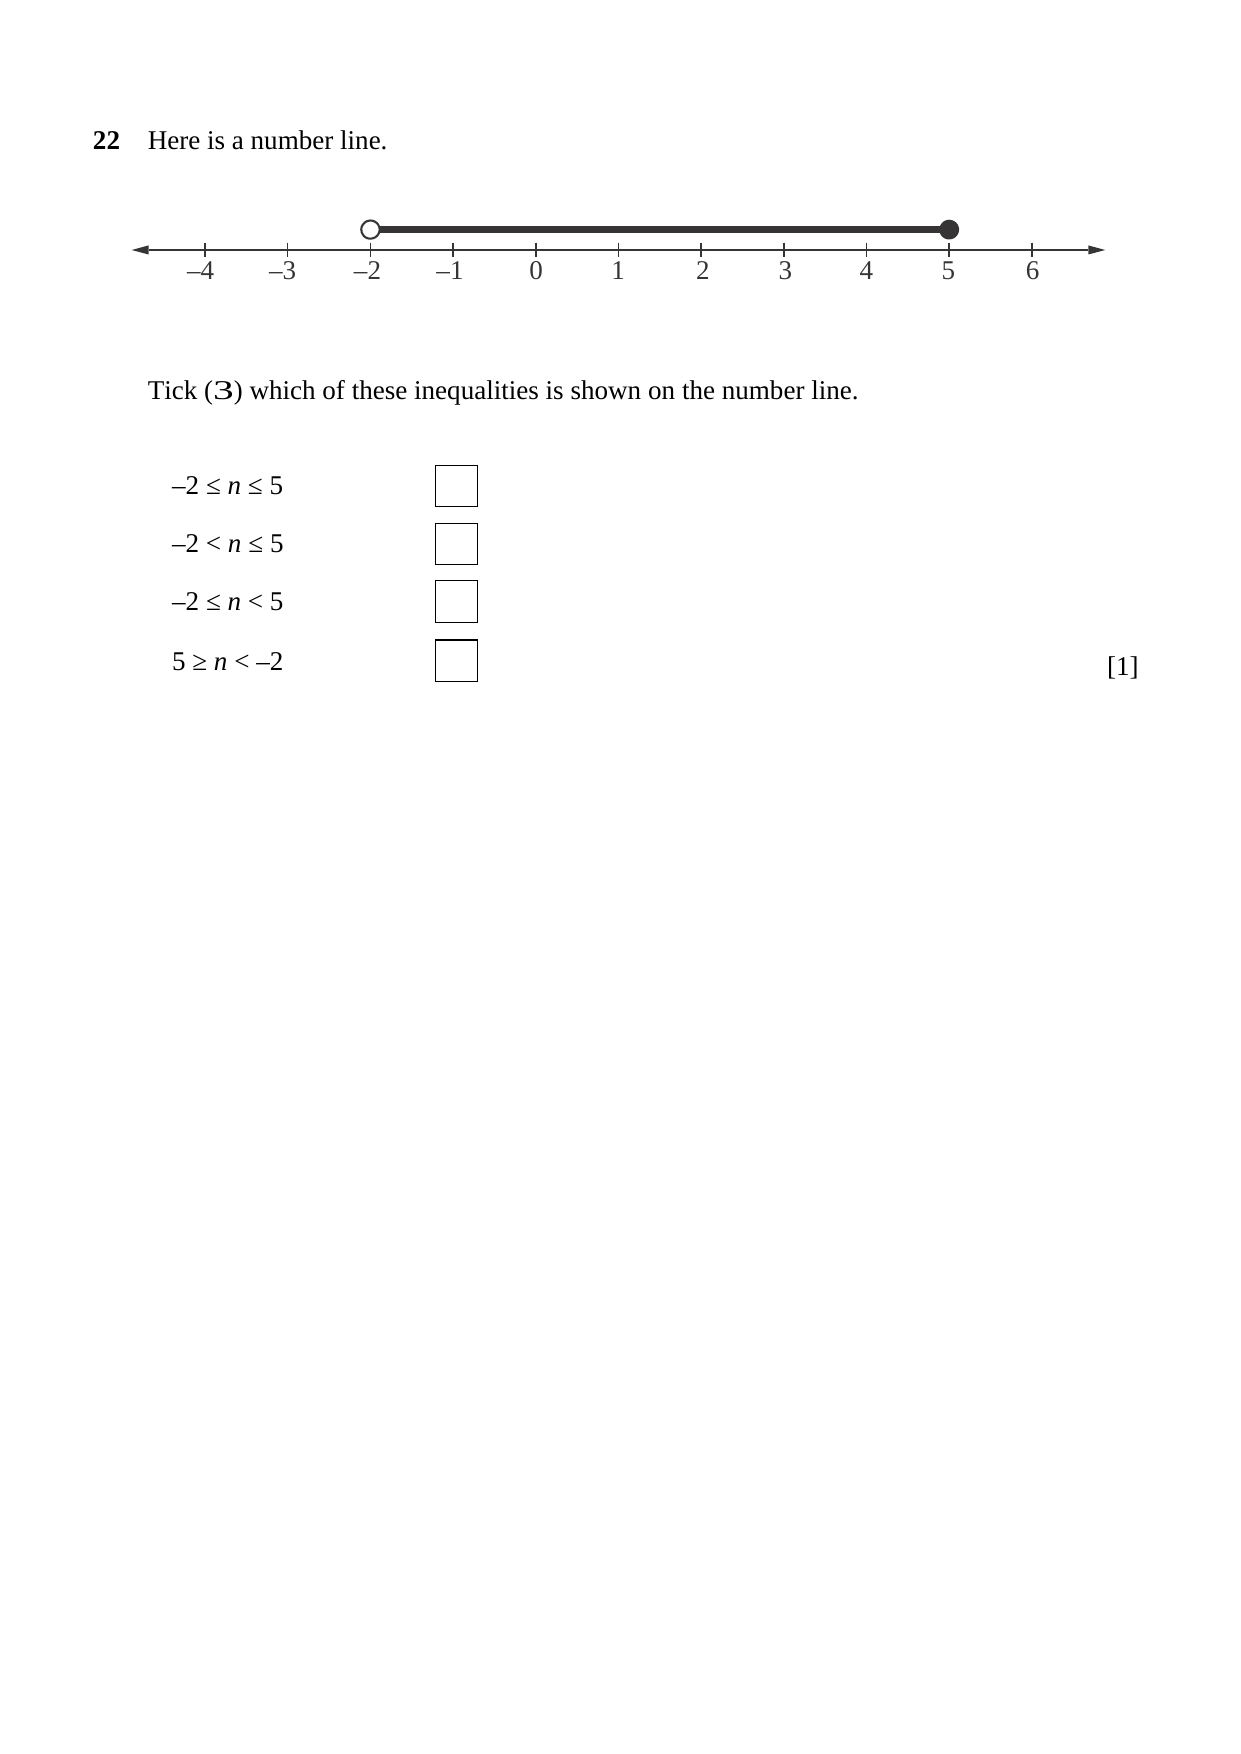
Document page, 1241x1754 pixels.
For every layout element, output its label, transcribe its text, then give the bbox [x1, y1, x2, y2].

text 5 ≥ n < –2 [1] [172, 645, 1151, 682]
text Tick (3) which of these inequalities is shown on the number line. [148, 374, 1151, 406]
text –2 ≤ n < 5 [172, 586, 1151, 617]
text –4 –3 –2 –1 0 1 2 3 4 5 6 [187, 254, 1151, 285]
text 22 Here is a number line. [93, 125, 1151, 154]
text –2 < n ≤ 5 [172, 528, 1151, 557]
text –2 ≤ n ≤ 5 [172, 470, 1151, 499]
